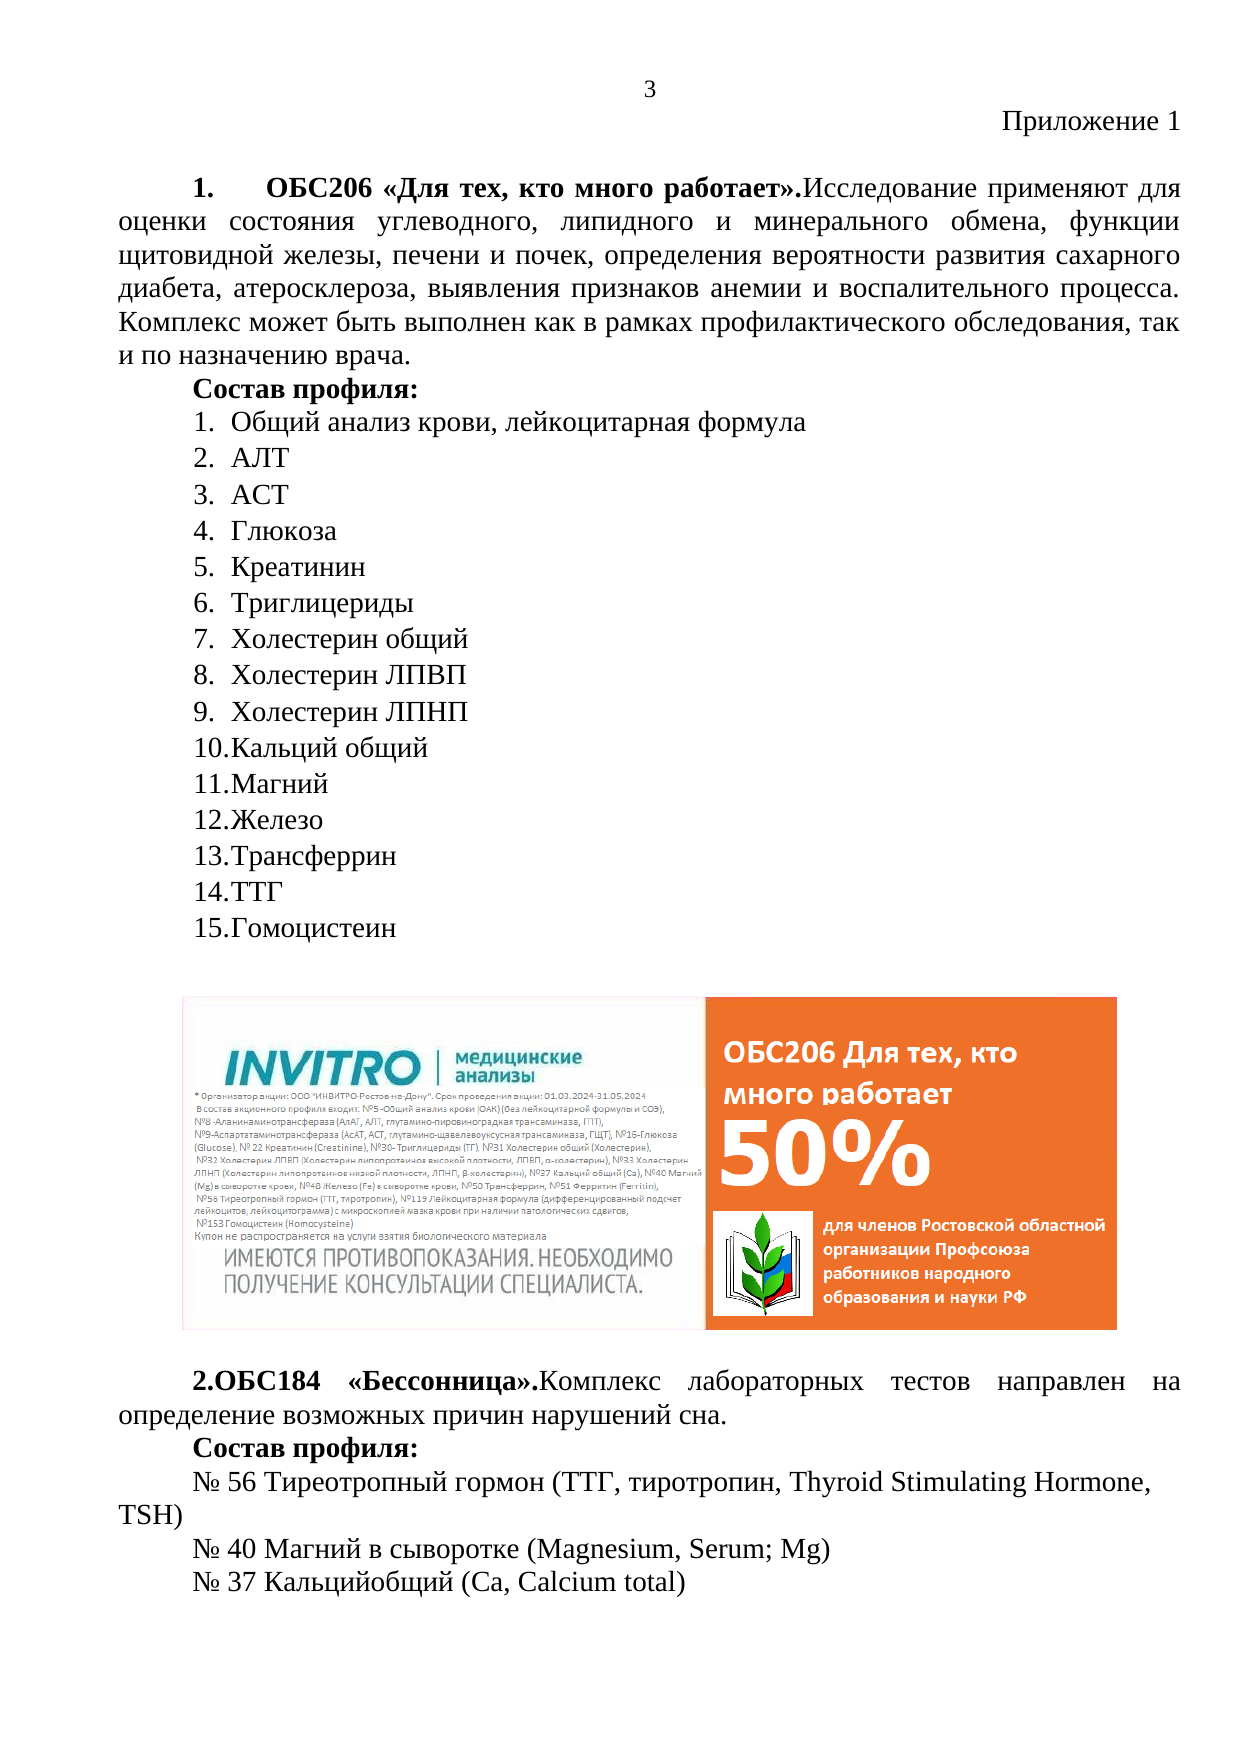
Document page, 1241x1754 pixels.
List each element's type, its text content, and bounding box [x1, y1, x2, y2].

list № 37 Кальцийобщий (Ca, Calcium total) [118, 1564, 1181, 1598]
text Приложение 1 [118, 103, 1181, 136]
picture [182, 996, 1117, 1330]
list Креатинин [193, 549, 1181, 583]
text Состав профиля: [118, 371, 1181, 404]
list Глюкоза [193, 513, 1181, 546]
list Магний [193, 766, 1181, 799]
list АСТ [193, 477, 1181, 510]
list Триглицериды [193, 585, 1181, 619]
list Гомоцистеин [193, 911, 1181, 944]
list АЛТ [193, 441, 1181, 474]
list Холестерин ЛПНП [193, 694, 1181, 727]
list Железо [193, 802, 1181, 836]
list Трансферрин [193, 838, 1181, 872]
list ОБС206 «Для тех, кто много работает».Исследование применяют для оценки состояния углеводного, липидного и минерального обмена, функции щитовидной железы, печени и почек, определения вероятности развития сахарного диабета, атеросклероза, выявления признаков анемии и воспалительного процесса. Комплекс может быть выполнен как в рамках профилактического обследования, так и по назначению врача. [118, 170, 1181, 371]
text Состав профиля: [118, 1430, 1181, 1464]
list Общий анализ крови, лейкоцитарная формула [193, 404, 1181, 438]
list Кальций общий [193, 730, 1181, 763]
list Холестерин общий [193, 621, 1181, 655]
list № 56 Тиреотропный гормон (ТТГ, тиротропин, Thyroid Stimulating Hormone, TSH) [118, 1464, 1181, 1531]
text 2.ОБС184 «Бессонница».Комплекс лабораторных тестов направлен на определение возможных причин нарушений сна. [118, 1363, 1181, 1430]
list Холестерин ЛПВП [193, 657, 1181, 691]
list ТТГ [193, 874, 1181, 908]
list № 40 Магний в сыворотке (Magnesium, Serum; Мg) [118, 1531, 1181, 1564]
